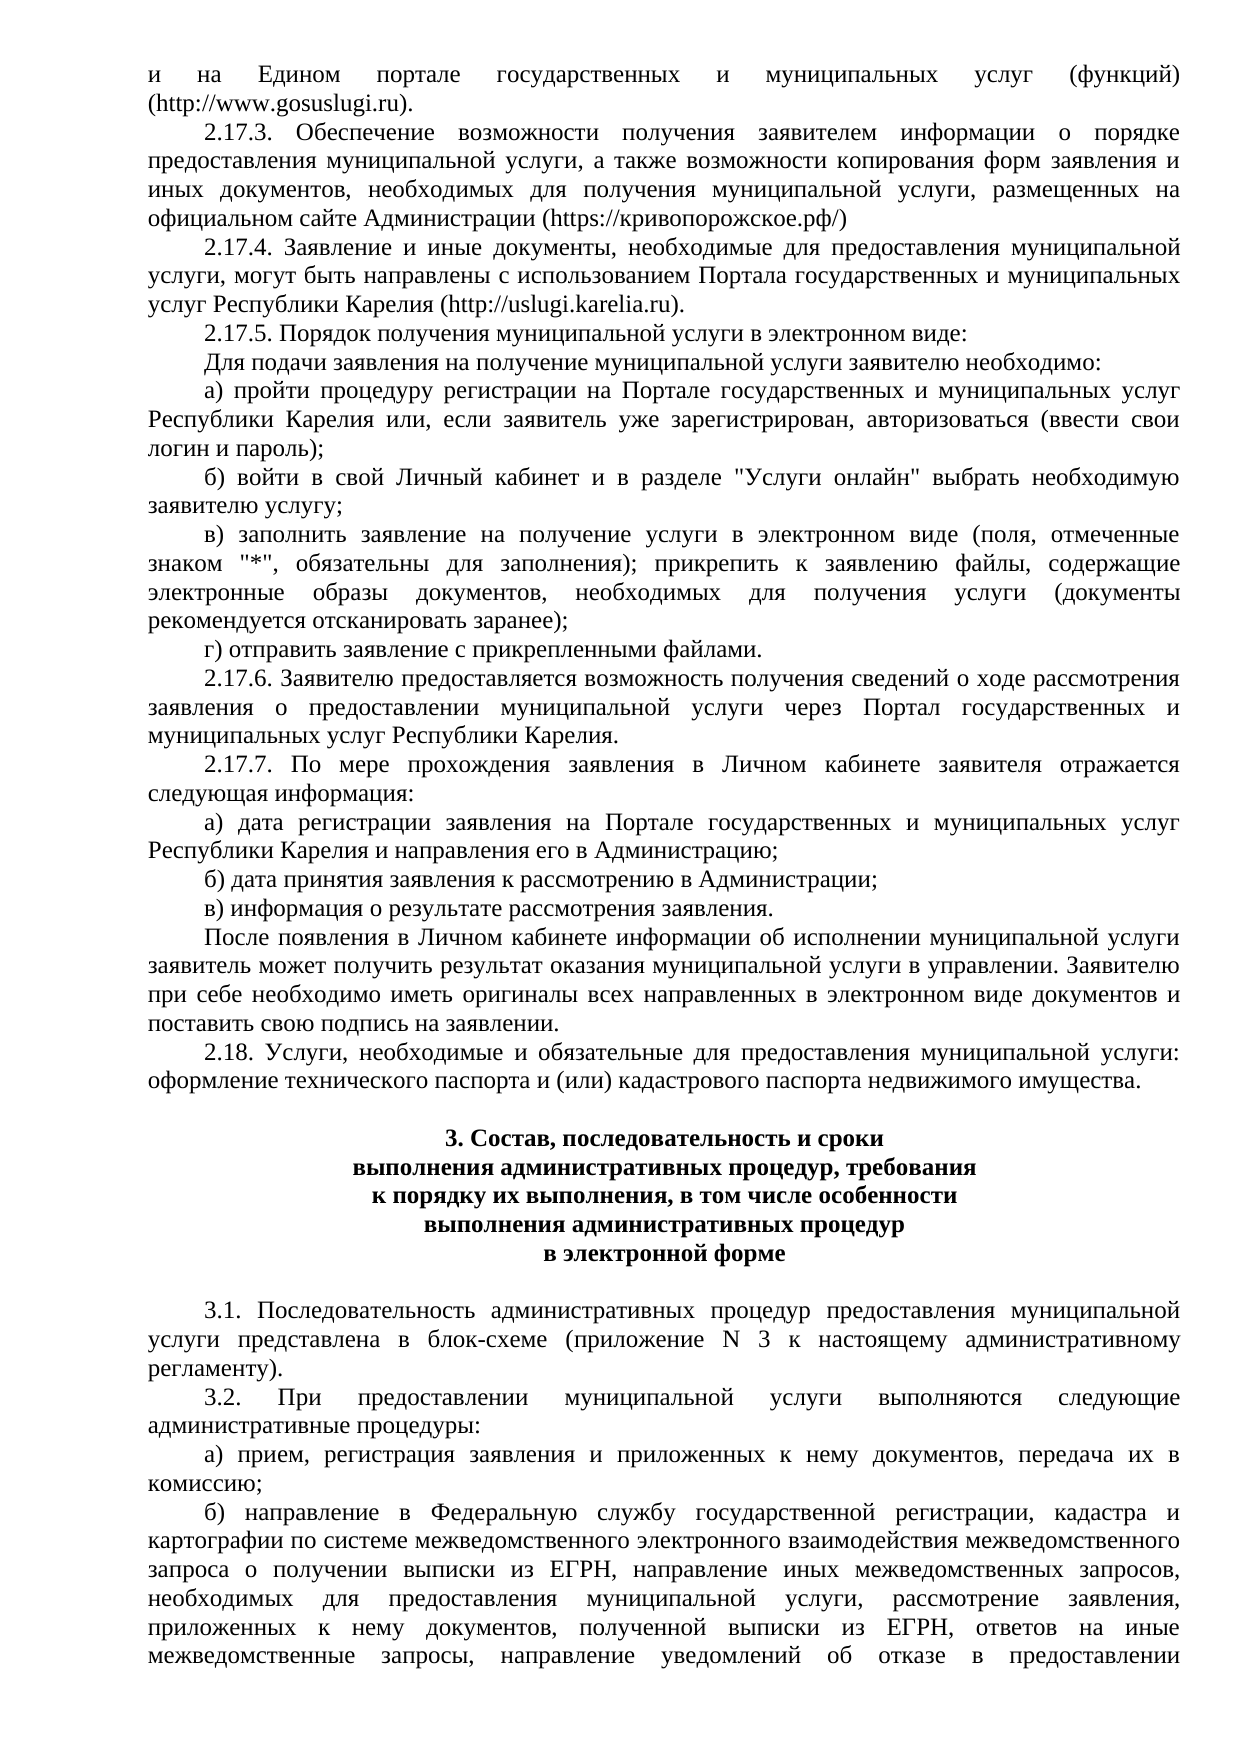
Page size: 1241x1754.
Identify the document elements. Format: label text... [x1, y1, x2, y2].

text 2.17.5. Порядок получения муниципальной услуги в электронном виде: [148, 318, 1181, 347]
text в) заполнить заявление на получение услуги в электронном виде (поля, отмеченные знаком "*", обязательны для заполнения); прикрепить к заявлению файлы, содержащие электронные образы документов, необходимых для получения услуги (документы рекомендуется отсканировать заранее); [148, 519, 1181, 634]
title в электронной форме [148, 1238, 1181, 1267]
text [148, 1497, 1181, 1669]
text 2.18. Услуги, необходимые и обязательные для предоставления муниципальной услуги: оформление технического паспорта и (или) кадастрового паспорта недвижимого имущества. [148, 1037, 1181, 1094]
text 2.17.6. Заявителю предоставляется возможность получения сведений о ходе рассмотрения заявления о предоставлении муниципальной услуги через Портал государственных и муниципальных услуг Республики Карелия. [148, 663, 1181, 749]
text 2.17.3. Обеспечение возможности получения заявителем информации о порядке предоставления муниципальной услуги, а также возможности копирования форм заявления и иных документов, необходимых для получения муниципальной услуги, размещенных на официальном сайте Администрации (https://кривопорожское.рф/) [148, 117, 1181, 232]
text а) прием, регистрация заявления и приложенных к нему документов, передача их в комиссию; [148, 1439, 1181, 1497]
text а) пройти процедуру регистрации на Портале государственных и муниципальных услуг Республики Карелия или, если заявитель уже зарегистрирован, авторизоваться (ввести свои логин и пароль); [148, 375, 1181, 462]
text 3.2. При предоставлении муниципальной услуги выполняются следующие административные процедуры: [148, 1382, 1181, 1439]
text а) дата регистрации заявления на Портале государственных и муниципальных услуг Республики Карелия и направления его в Администрацию; [148, 807, 1181, 864]
text 2.17.7. По мере прохождения заявления в Личном кабинете заявителя отражается следующая информация: [148, 749, 1181, 807]
title 3. Состав, последовательность и сроки [148, 1123, 1181, 1152]
text б) войти в свой Личный кабинет и в разделе "Услуги онлайн" выбрать необходимую заявителю услугу; [148, 462, 1181, 519]
text г) отправить заявление с прикрепленными файлами. [148, 634, 1181, 663]
title к порядку их выполнения, в том числе особенности [148, 1180, 1181, 1209]
text После появления в Личном кабинете информации об исполнении муниципальной услуги заявитель может получить результат оказания муниципальной услуги в управлении. Заявителю при себе необходимо иметь оригиналы всех направленных в электронном виде документов и поставить свою подпись на заявлении. [148, 922, 1181, 1037]
text 3.1. Последовательность административных процедур предоставления муниципальной услуги представлена в блок-схеме (приложение N 3 к настоящему административному регламенту). [148, 1295, 1181, 1382]
text б) дата принятия заявления к рассмотрению в Администрации; [148, 864, 1181, 893]
text Для подачи заявления на получение муниципальной услуги заявителю необходимо: [148, 347, 1181, 375]
title выполнения административных процедур [148, 1209, 1181, 1238]
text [148, 59, 1181, 117]
text 2.17.4. Заявление и иные документы, необходимые для предоставления муниципальной услуги, могут быть направлены с использованием Портала государственных и муниципальных услуг Республики Карелия (http://uslugi.karelia.ru). [148, 232, 1181, 318]
title выполнения административных процедур, требования [148, 1152, 1181, 1180]
text в) информация о результате рассмотрения заявления. [148, 893, 1181, 922]
